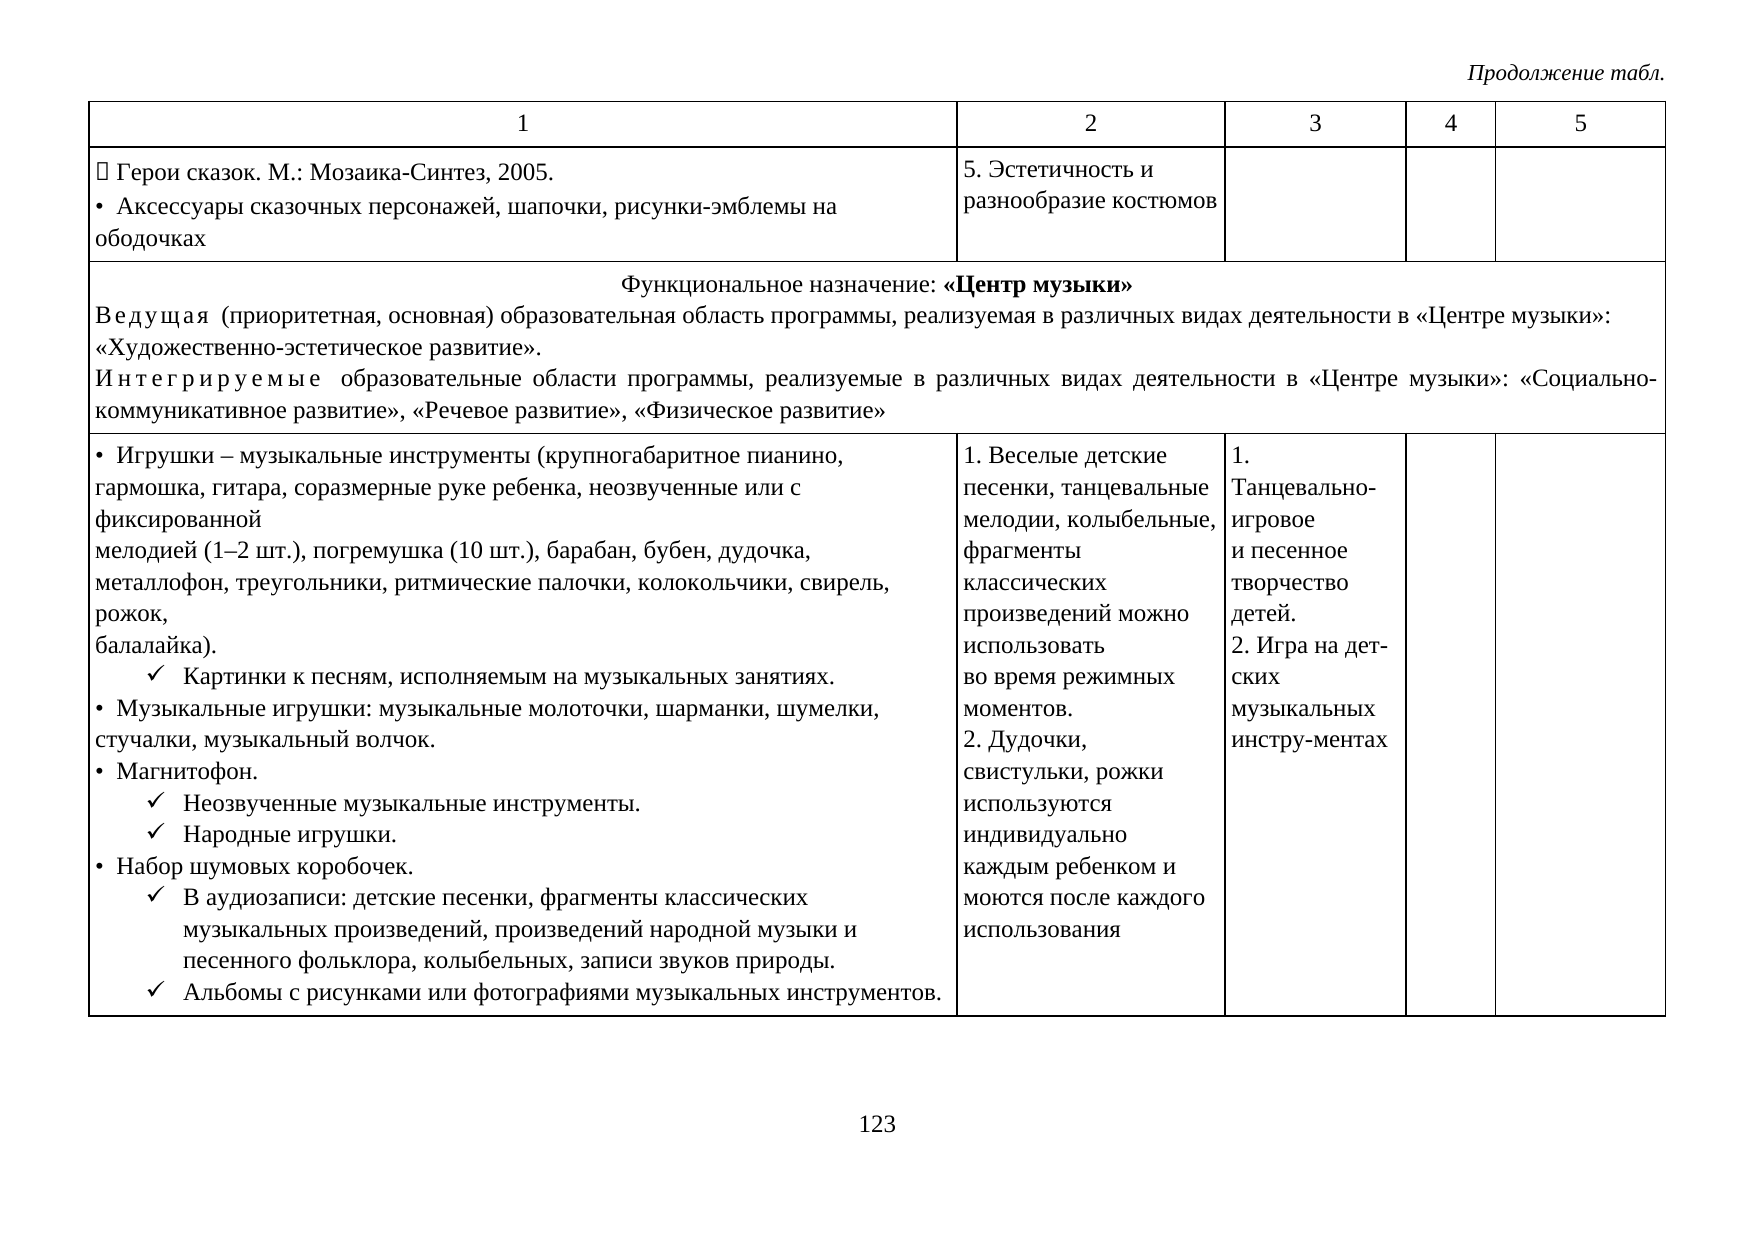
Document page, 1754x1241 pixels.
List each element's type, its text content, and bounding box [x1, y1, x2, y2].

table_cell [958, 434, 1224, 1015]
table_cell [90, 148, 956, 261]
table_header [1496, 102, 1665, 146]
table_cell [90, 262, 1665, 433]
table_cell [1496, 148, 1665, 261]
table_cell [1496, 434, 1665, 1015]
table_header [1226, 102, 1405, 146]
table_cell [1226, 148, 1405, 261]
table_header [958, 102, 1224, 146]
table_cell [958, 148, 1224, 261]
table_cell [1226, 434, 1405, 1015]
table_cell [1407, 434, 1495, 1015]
text Продолжение табл. [89, 59, 1665, 86]
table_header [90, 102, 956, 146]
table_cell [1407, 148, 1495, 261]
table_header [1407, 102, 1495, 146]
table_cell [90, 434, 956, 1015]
